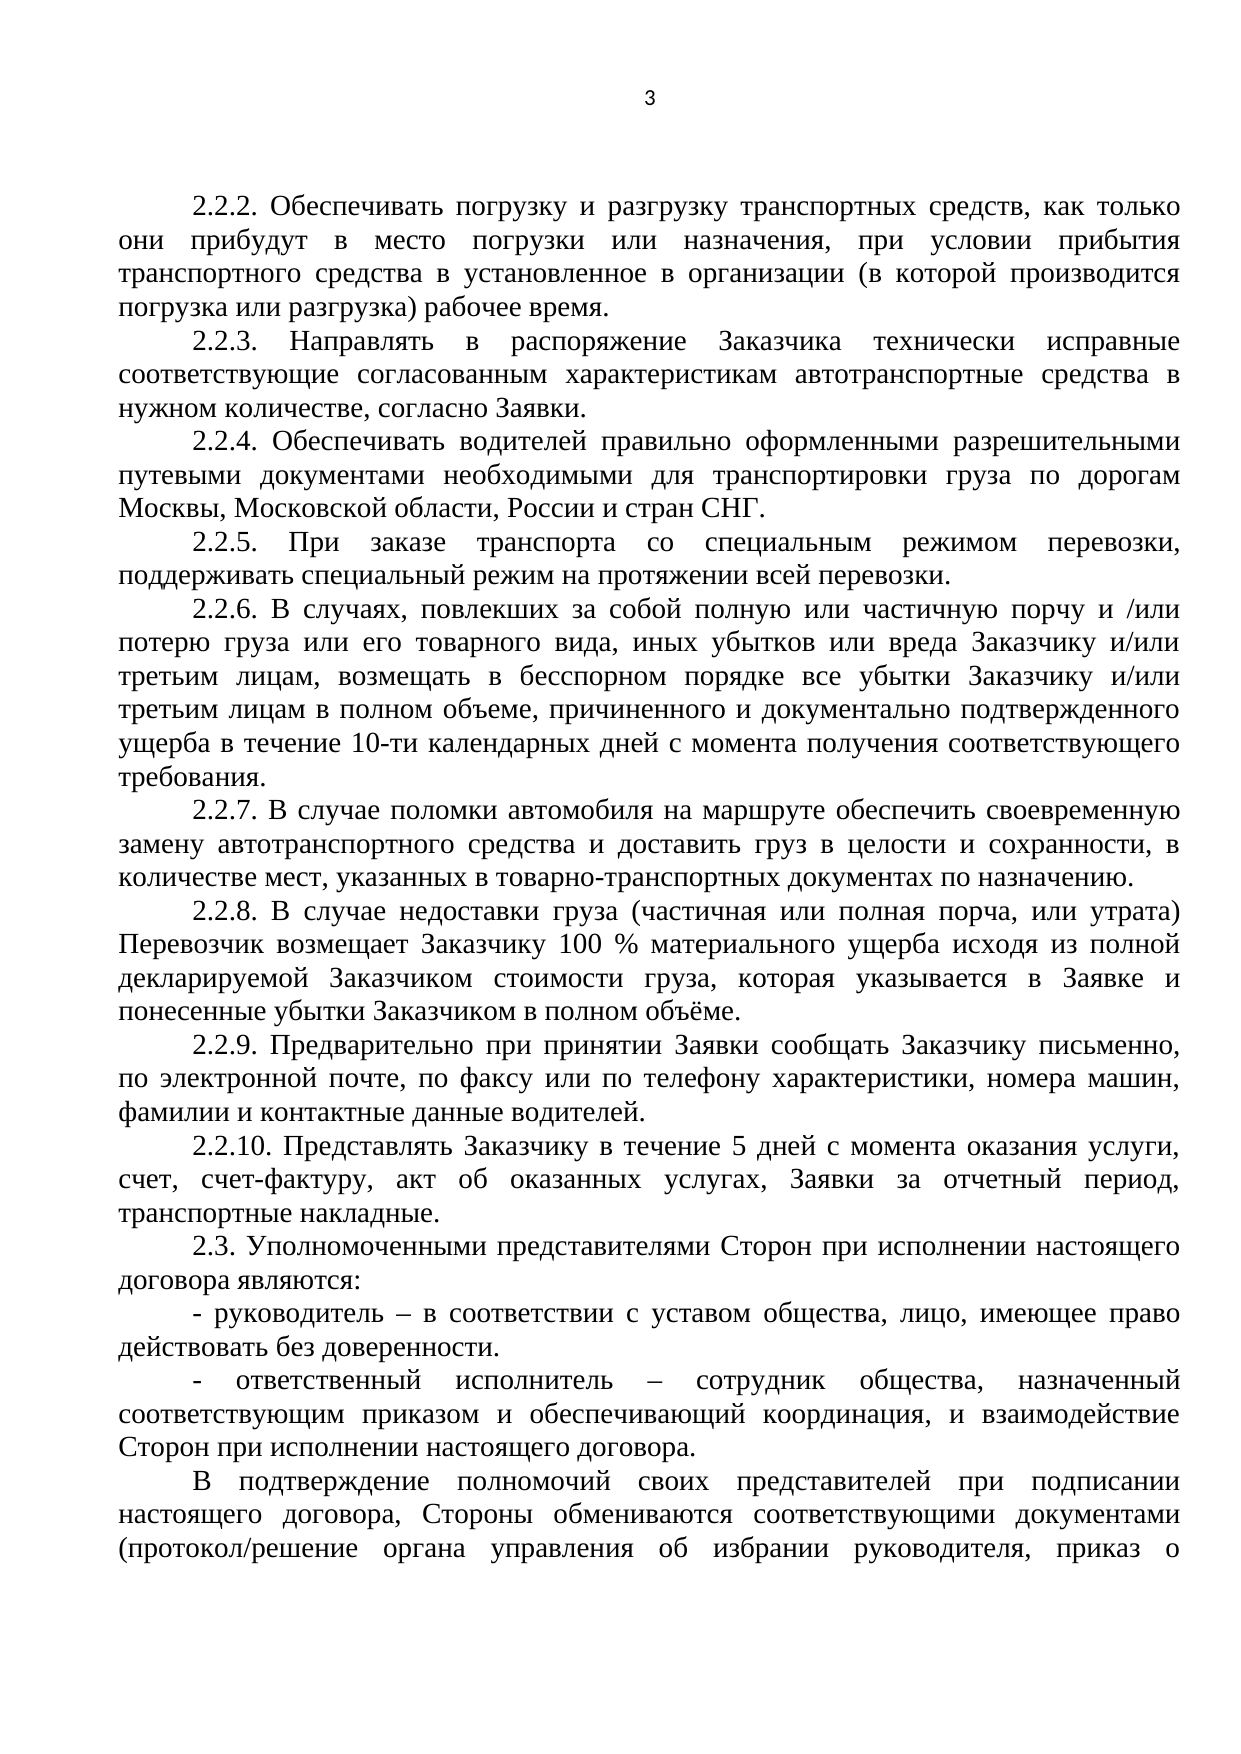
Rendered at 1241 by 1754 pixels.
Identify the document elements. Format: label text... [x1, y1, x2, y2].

text 2.2.7. В случае поломки автомобиля на маршруте обеспечить своевременную замену автотранспортного средства и доставить груз в целости и сохранности, в количестве мест, указанных в товарно-транспортных документах по назначению. [118, 792, 1181, 893]
text - ответственный исполнитель – сотрудник общества, назначенный соответствующим приказом и обеспечивающий координация, и взаимодействие Сторон при исполнении настоящего договора. [118, 1362, 1181, 1463]
text 2.2.3. Направлять в распоряжение Заказчика технически исправные соответствующие согласованным характеристикам автотранспортные средства в нужном количестве, согласно Заявки. [118, 323, 1181, 423]
text - руководитель – в соответствии с уставом общества, лицо, имеющее право действовать без доверенности. [118, 1295, 1181, 1362]
text 2.2.2. Обеспечивать погрузку и разгрузку транспортных средств, как только они прибудут в место погрузки или назначения, при условии прибытия транспортного средства в установленное в организации (в которой производится погрузка или разгрузка) рабочее время. [118, 188, 1181, 323]
text 2.2.9. Предварительно при принятии Заявки сообщать Заказчику письменно, по электронной почте, по факсу или по телефону характеристики, номера машин, фамилии и контактные данные водителей. [118, 1027, 1181, 1128]
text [118, 1463, 1181, 1564]
text 2.3. Уполномоченными представителями Сторон при исполнении настоящего договора являются: [118, 1228, 1181, 1295]
text 2.2.10. Представлять Заказчику в течение 5 дней с момента оказания услуги, счет, счет-фактуру, акт об оказанных услугах, Заявки за отчетный период, транспортные накладные. [118, 1128, 1181, 1228]
text 2.2.6. В случаях, повлекших за собой полную или частичную порчу и /или потерю груза или его товарного вида, иных убытков или вреда Заказчику и/или третьим лицам, возмещать в бесспорном порядке все убытки Заказчику и/или третьим лицам в полном объеме, причиненного и документально подтвержденного ущерба в течение 10-ти календарных дней с момента получения соответствующего требования. [118, 591, 1181, 792]
text 2.2.4. Обеспечивать водителей правильно оформленными разрешительными путевыми документами необходимыми для транспортировки груза по дорогам Москвы, Московской области, России и стран СНГ. [118, 423, 1181, 524]
text 2.2.5. При заказе транспорта со специальным режимом перевозки, поддерживать специальный режим на протяжении всей перевозки. [118, 524, 1181, 591]
text 2.2.8. В случае недоставки груза (частичная или полная порча, или утрата) Перевозчик возмещает Заказчику 100 % материального ущерба исходя из полной декларируемой Заказчиком стоимости груза, которая указывается в Заявке и понесенные убытки Заказчиком в полном объёме. [118, 893, 1181, 1027]
